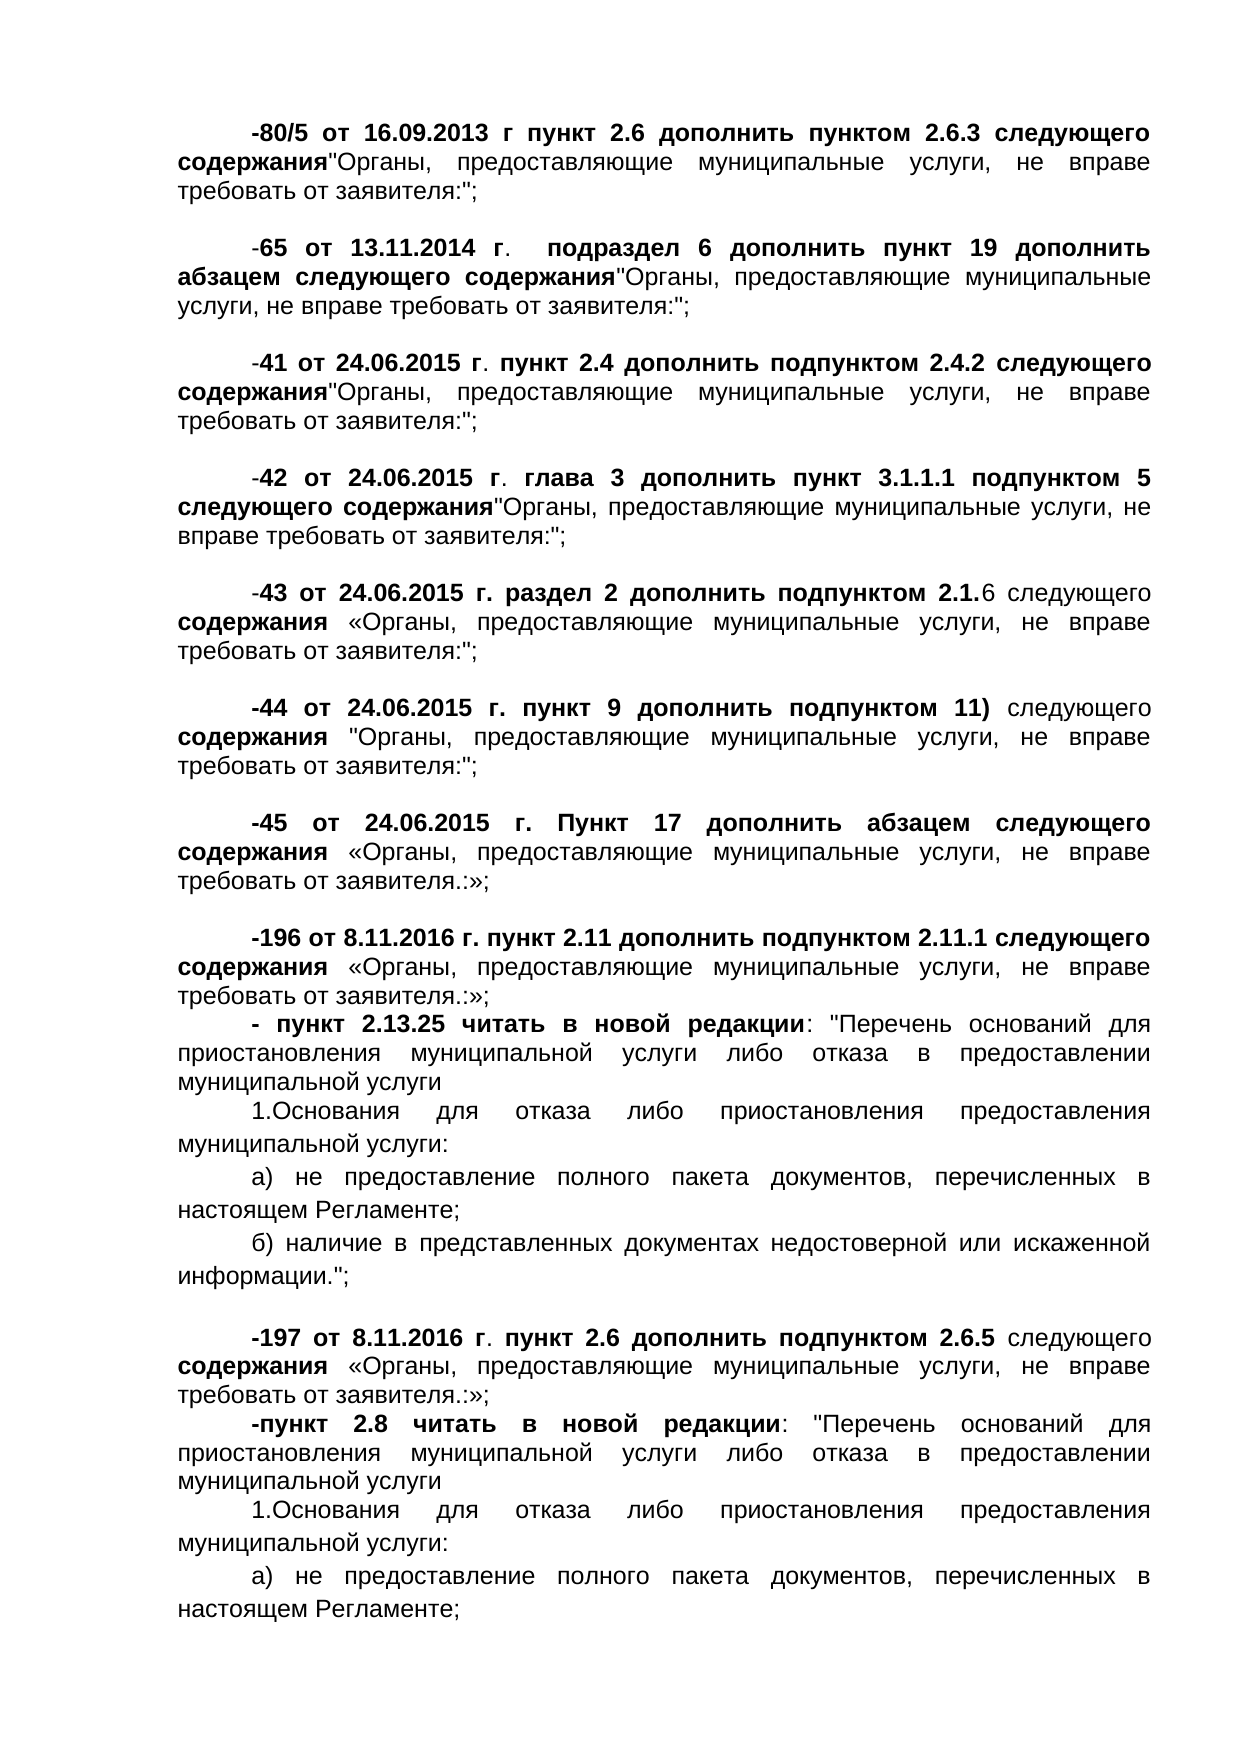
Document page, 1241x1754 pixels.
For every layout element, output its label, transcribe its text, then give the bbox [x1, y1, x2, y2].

text -196 от 8.11.2016 г. пункт 2.11 дополнить подпунктом 2.11.1 следующего содержания «Органы, предоставляющие муниципальные услуги, не вправе требовать от заявителя.:»; [177, 923, 1152, 1009]
text а) не предоставление полного пакета документов, перечисленных в настоящем Регламенте; [177, 1561, 1152, 1623]
text - пункт 2.13.25 читать в новой редакции: "Перечень оснований для приостановления муниципальной услуги либо отказа в предоставлении муниципальной услуги [177, 1009, 1152, 1096]
text а) не предоставление полного пакета документов, перечисленных в настоящем Регламенте; [177, 1162, 1152, 1223]
text -65 от 13.11.2014 г. подраздел 6 дополнить пункт 19 дополнить абзацем следующего содержания"Органы, предоставляющие муниципальные услуги, не вправе требовать от заявителя:"; [177, 233, 1152, 319]
text -80/5 от 16.09.2013 г пункт 2.6 дополнить пунктом 2.6.3 следующего содержания"Органы, предоставляющие муниципальные услуги, не вправе требовать от заявителя:"; [177, 118, 1152, 204]
text -197 от 8.11.2016 г. пункт 2.6 дополнить подпунктом 2.6.5 следующего содержания «Органы, предоставляющие муниципальные услуги, не вправе требовать от заявителя.:»; [177, 1322, 1152, 1409]
text -пункт 2.8 читать в новой редакции: "Перечень оснований для приостановления муниципальной услуги либо отказа в предоставлении муниципальной услуги [177, 1409, 1152, 1495]
text -42 от 24.06.2015 г. глава 3 дополнить пункт 3.1.1.1 подпунктом 5 следующего содержания"Органы, предоставляющие муниципальные услуги, не вправе требовать от заявителя:"; [177, 463, 1152, 549]
text б) наличие в представленных документах недостоверной или искаженной информации."; [177, 1228, 1152, 1289]
text -45 от 24.06.2015 г. Пункт 17 дополнить абзацем следующего содержания «Органы, предоставляющие муниципальные услуги, не вправе требовать от заявителя.:»; [177, 808, 1152, 894]
text 1.Основания для отказа либо приостановления предоставления муниципальной услуги: [177, 1495, 1152, 1557]
text -43 от 24.06.2015 г. раздел 2 дополнить подпунктом 2.1.6 следующего содержания «Органы, предоставляющие муниципальные услуги, не вправе требовать от заявителя:"; [177, 578, 1152, 664]
text -44 от 24.06.2015 г. пункт 9 дополнить подпунктом 11) следующего содержания "Органы, предоставляющие муниципальные услуги, не вправе требовать от заявителя:"; [177, 693, 1152, 779]
text 1.Основания для отказа либо приостановления предоставления муниципальной услуги: [177, 1096, 1152, 1157]
text -41 от 24.06.2015 г. пункт 2.4 дополнить подпунктом 2.4.2 следующего содержания"Органы, предоставляющие муниципальные услуги, не вправе требовать от заявителя:"; [177, 348, 1152, 434]
